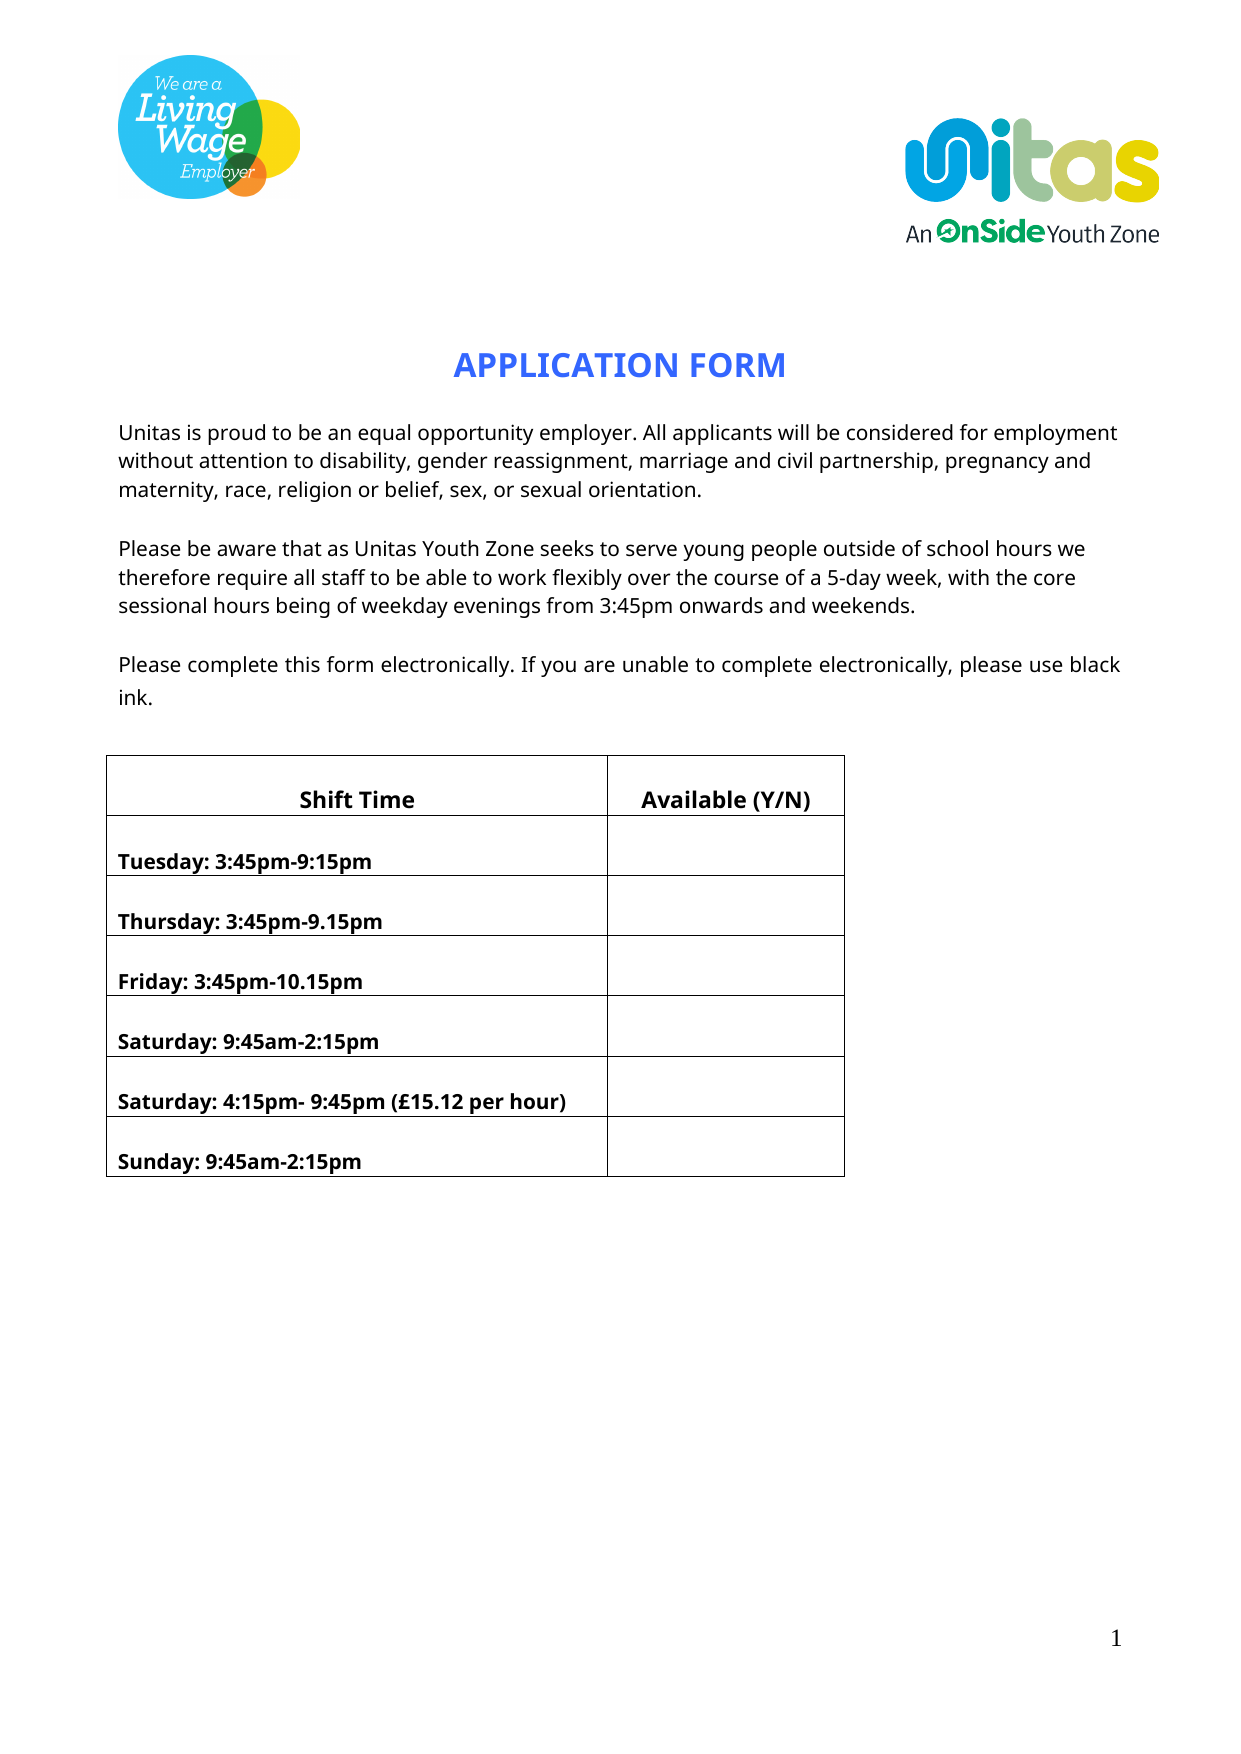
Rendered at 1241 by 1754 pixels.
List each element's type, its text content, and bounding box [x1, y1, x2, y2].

table_cell Tuesday: 3:45pm-9:15pm [107, 816, 607, 875]
table_header [441, 118, 1122, 310]
table_cell [608, 1057, 844, 1116]
table_cell Thursday: 3:45pm-9.15pm [107, 876, 607, 935]
table_cell Friday: 3:45pm-10.15pm [107, 936, 607, 995]
picture [905, 118, 1159, 243]
table_header Shift Time [107, 756, 607, 815]
table_cell Saturday: 9:45am-2:15pm [107, 996, 607, 1056]
text Unitas is proud to be an equal opportunity employer. All applicants will be considered for employment without attention to disability, gender reassignment, marriage and civil partnership, pregnancy and maternity, race, religion or belief, sex, or sexual orientation. [118, 418, 1122, 503]
text Please complete this form electronically. If you are unable to complete electronically, please use black ink. [118, 646, 1122, 711]
table_cell Sunday: 9:45am-2:15pm [107, 1117, 607, 1176]
table_cell Saturday: 4:15pm- 9:45pm (£15.12 per hour) [107, 1057, 607, 1116]
table_header Available (Y/N) [608, 756, 844, 815]
table_cell [608, 936, 844, 995]
table_cell [608, 996, 844, 1056]
text Please be aware that as Unitas Youth Zone seeks to serve young people outside of school hours we therefore require all staff to be able to work flexibly over the course of a 5-day week, with the core sessional hours being of weekday evenings from 3:45pm onwards and weekends. [118, 534, 1122, 620]
subtitle APPLICATION FORM [118, 341, 1122, 387]
table_cell [608, 816, 844, 875]
picture [118, 55, 300, 199]
table_header [118, 118, 441, 310]
table_cell [608, 1117, 844, 1176]
table_cell [608, 876, 844, 935]
